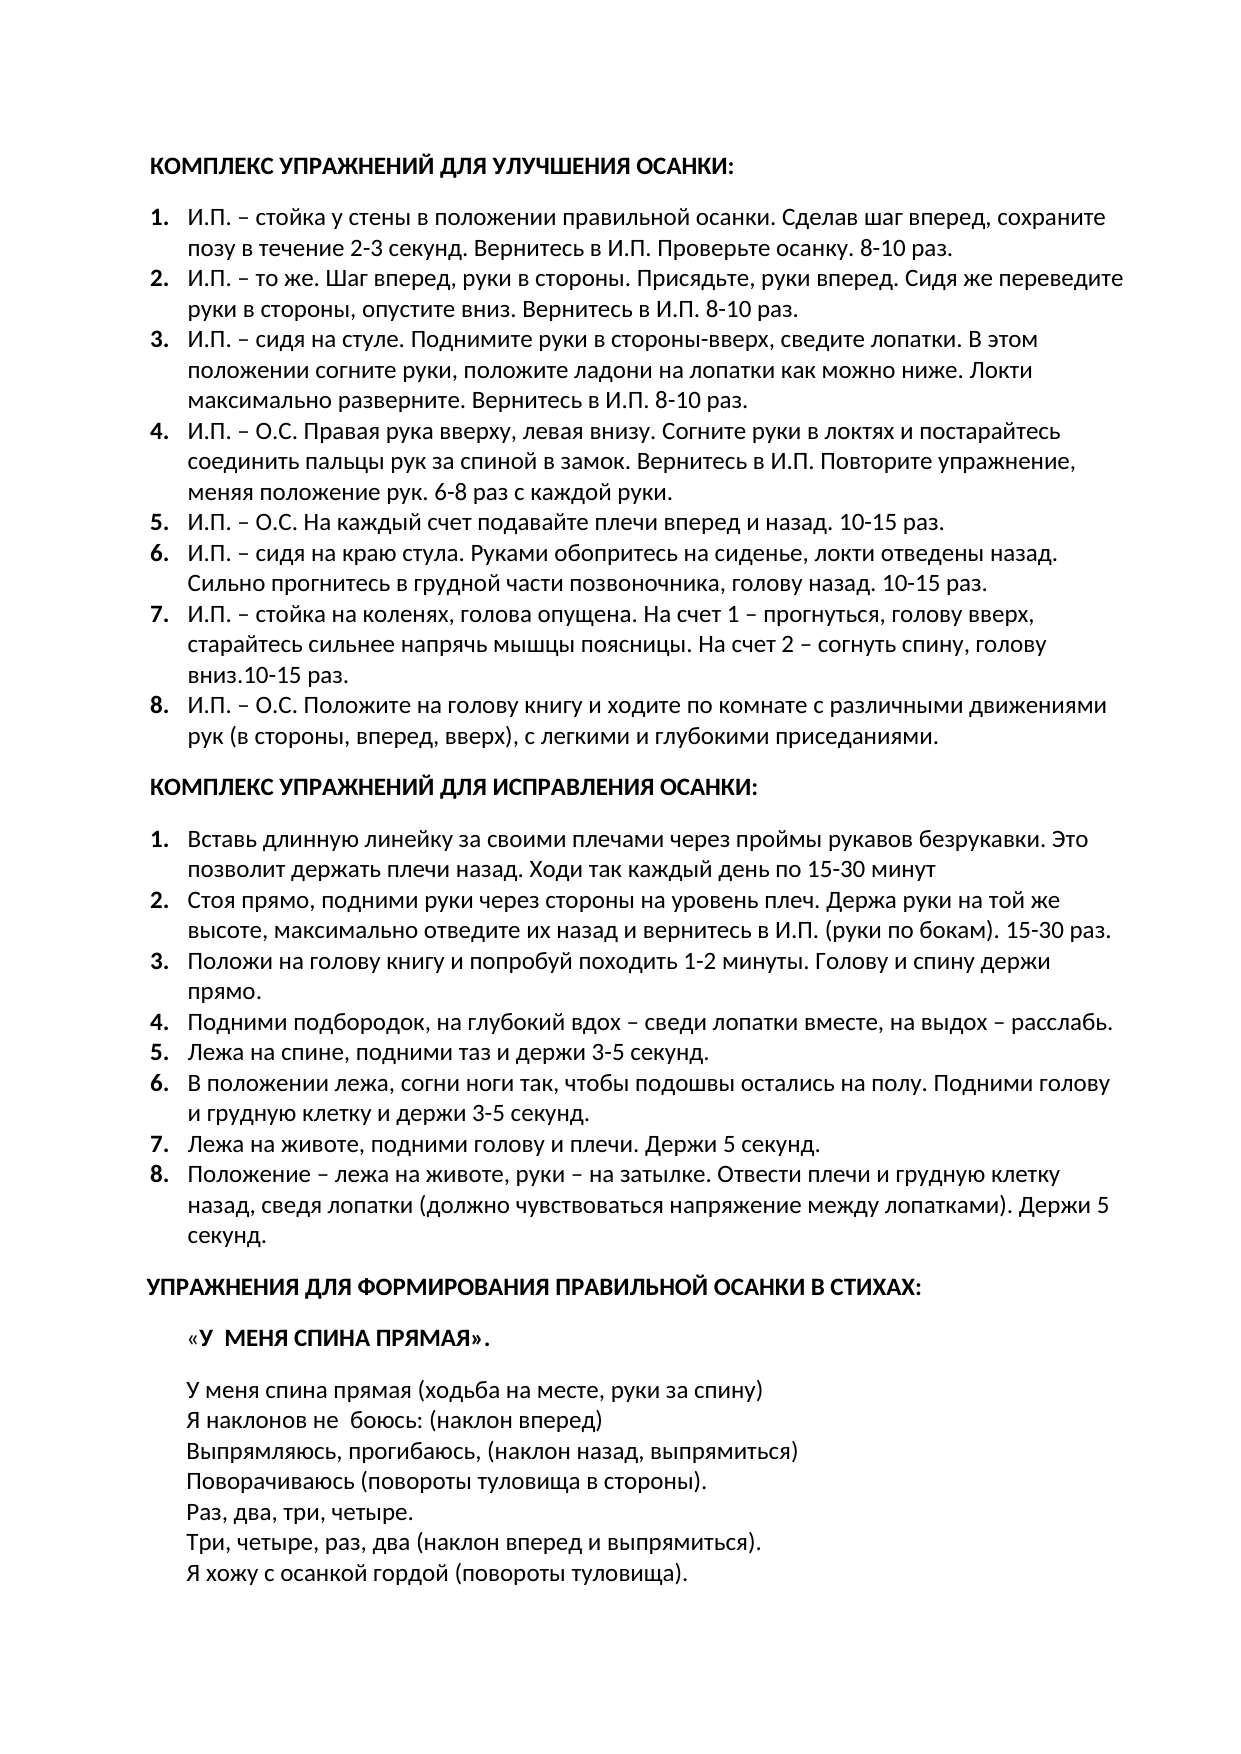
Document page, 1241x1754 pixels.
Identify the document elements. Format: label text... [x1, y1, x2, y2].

list И.П. – стойка у стены в положении правильной осанки. Сделав шаг вперед, сохраните позу в течение 2-3 секунд. Вернитесь в И.П. Проверьте осанку. 8-10 раз. [150, 201, 1128, 262]
list И.П. – сидя на краю стула. Руками обопритесь на сиденье, локти отведены назад. Сильно прогнитесь в грудной части позвоночника, голову назад. 10-15 раз. [150, 537, 1128, 598]
list И.П. – О.С. На каждый счет подавайте плечи вперед и назад. 10-15 раз. [150, 507, 1128, 537]
list Подними подбородок, на глубокий вдох – сведи лопатки вместе, на выдох – расслабь. [150, 1006, 1128, 1037]
list И.П. – сидя на стуле. Поднимите руки в стороны-вверх, сведите лопатки. В этом положении согните руки, положите ладони на лопатки как можно ниже. Локти максимально разверните. Вернитесь в И.П. 8-10 раз. [150, 323, 1128, 415]
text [112, 1374, 1128, 1587]
list Положи на голову книгу и попробуй походить 1-2 минуты. Голову и спину держи прямо. [150, 945, 1128, 1006]
list И.П. – О.С. Положите на голову книгу и ходите по комнате с различными движениями рук (в стороны, вперед, вверх), с легкими и глубокими приседаниями. [150, 690, 1128, 751]
text УПРАЖНЕНИЯ ДЛЯ ФОРМИРОВАНИЯ ПРАВИЛЬНОЙ ОСАНКИ В СТИХАХ: [112, 1271, 1128, 1302]
list И.П. – О.С. Правая рука вверху, левая внизу. Согните руки в локтях и постарайтесь соединить пальцы рук за спиной в замок. Вернитесь в И.П. Повторите упражнение, меняя положение рук. 6-8 раз с каждой руки. [150, 415, 1128, 507]
list И.П. – стойка на коленях, голова опущена. На счет 1 – прогнуться, голову вверх, старайтесь сильнее напрячь мышцы поясницы. На счет 2 – согнуть спину, голову вниз.10-15 раз. [150, 598, 1128, 690]
list Положение – лежа на животе, руки – на затылке. Отвести плечи и грудную клетку назад, сведя лопатки (должно чувствоваться напряжение между лопатками). Держи 5 секунд. [150, 1159, 1128, 1250]
text «У МЕНЯ СПИНА ПРЯМАЯ». [112, 1322, 1128, 1353]
list Лежа на спине, подними таз и держи 3-5 секунд. [150, 1037, 1128, 1067]
list В положении лежа, согни ноги так, чтобы подошвы остались на полу. Подними голову и грудную клетку и держи 3-5 секунд. [150, 1067, 1128, 1128]
list И.П. – то же. Шаг вперед, руки в стороны. Присядьте, руки вперед. Сидя же переведите руки в стороны, опустите вниз. Вернитесь в И.П. 8-10 раз. [150, 262, 1128, 323]
text КОМПЛЕКС УПРАЖНЕНИЙ ДЛЯ ИСПРАВЛЕНИЯ ОСАНКИ: [150, 772, 1128, 802]
list Лежа на животе, подними голову и плечи. Держи 5 секунд. [150, 1128, 1128, 1159]
list Стоя прямо, подними руки через стороны на уровень плеч. Держа руки на той же высоте, максимально отведите их назад и вернитесь в И.П. (руки по бокам). 15-30 раз. [150, 884, 1128, 945]
list Вставь длинную линейку за своими плечами через проймы рукавов безрукавки. Это позволит держать плечи назад. Ходи так каждый день по 15-30 минут [150, 823, 1128, 884]
text КОМПЛЕКС УПРАЖНЕНИЙ ДЛЯ УЛУЧШЕНИЯ ОСАНКИ: [150, 150, 1128, 181]
